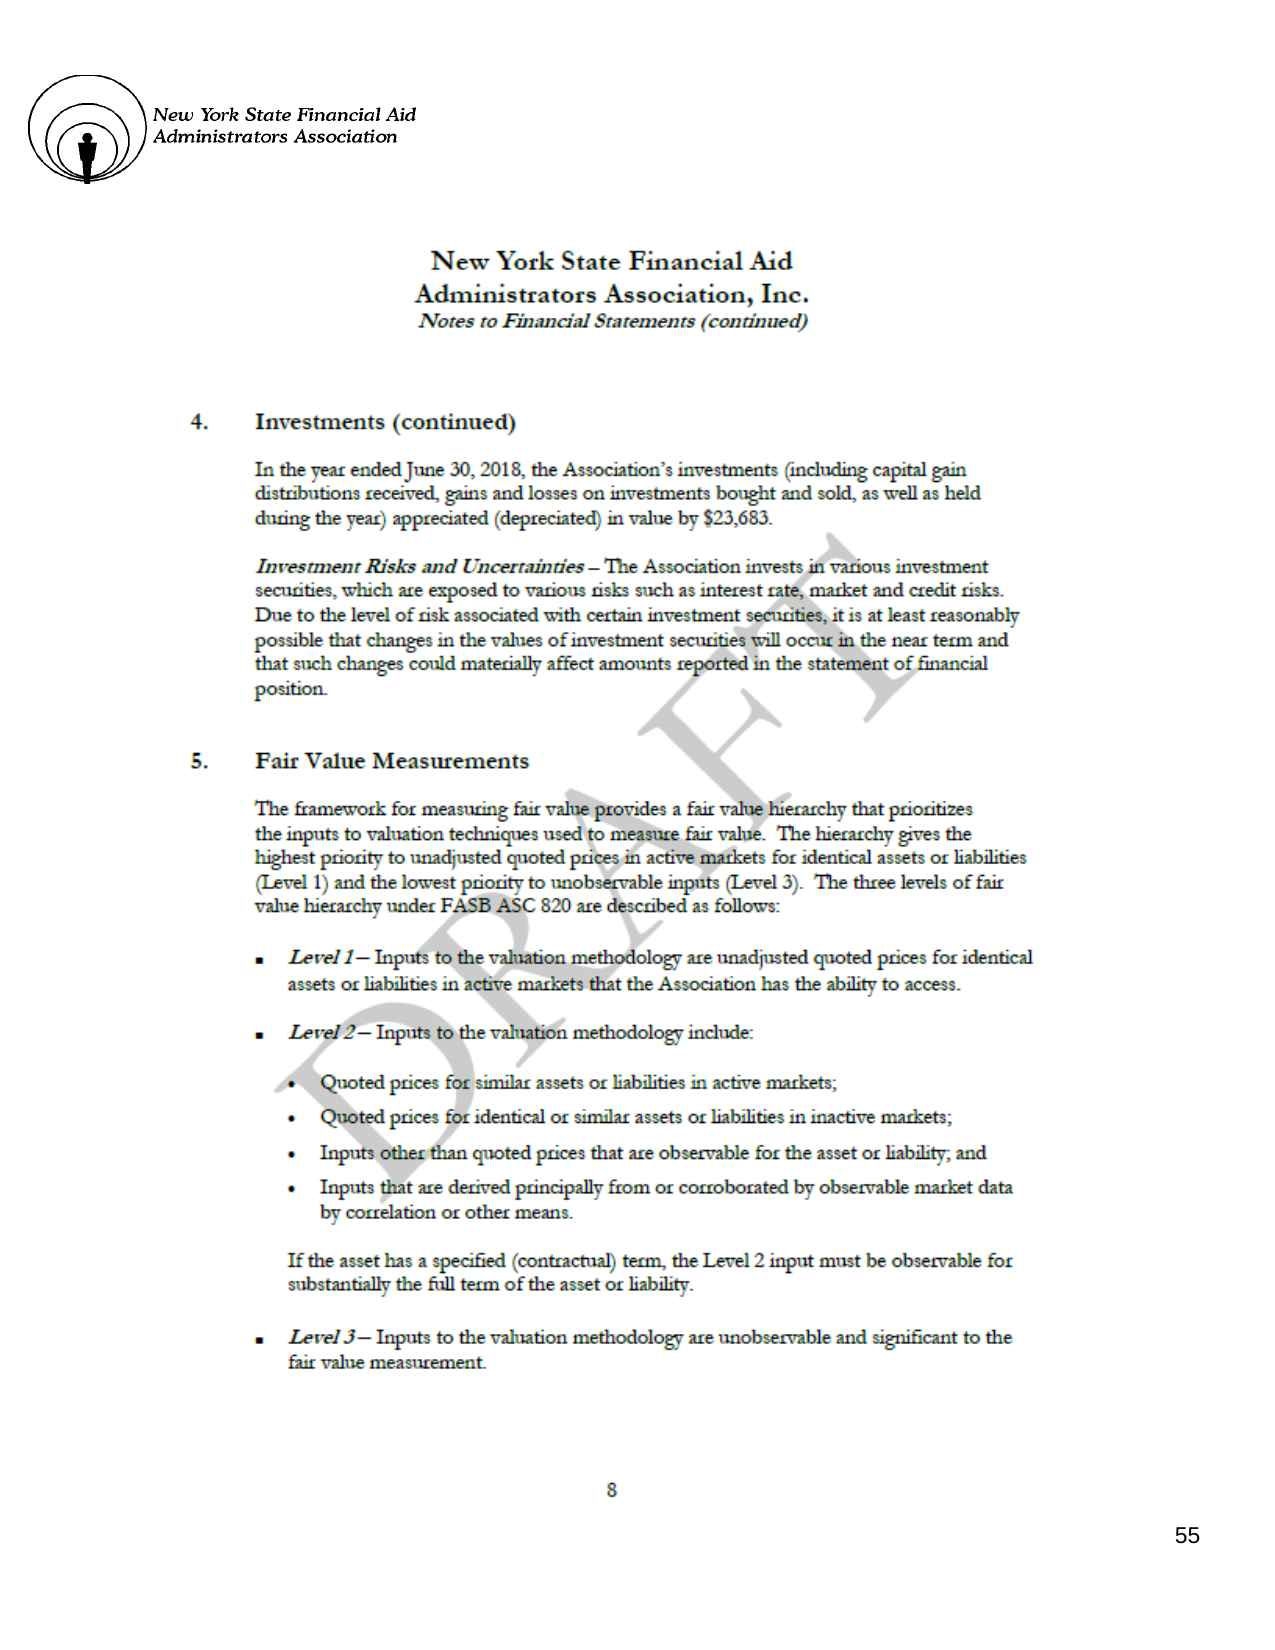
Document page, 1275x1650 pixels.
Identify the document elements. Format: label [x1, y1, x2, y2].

picture [28, 75, 1130, 1523]
